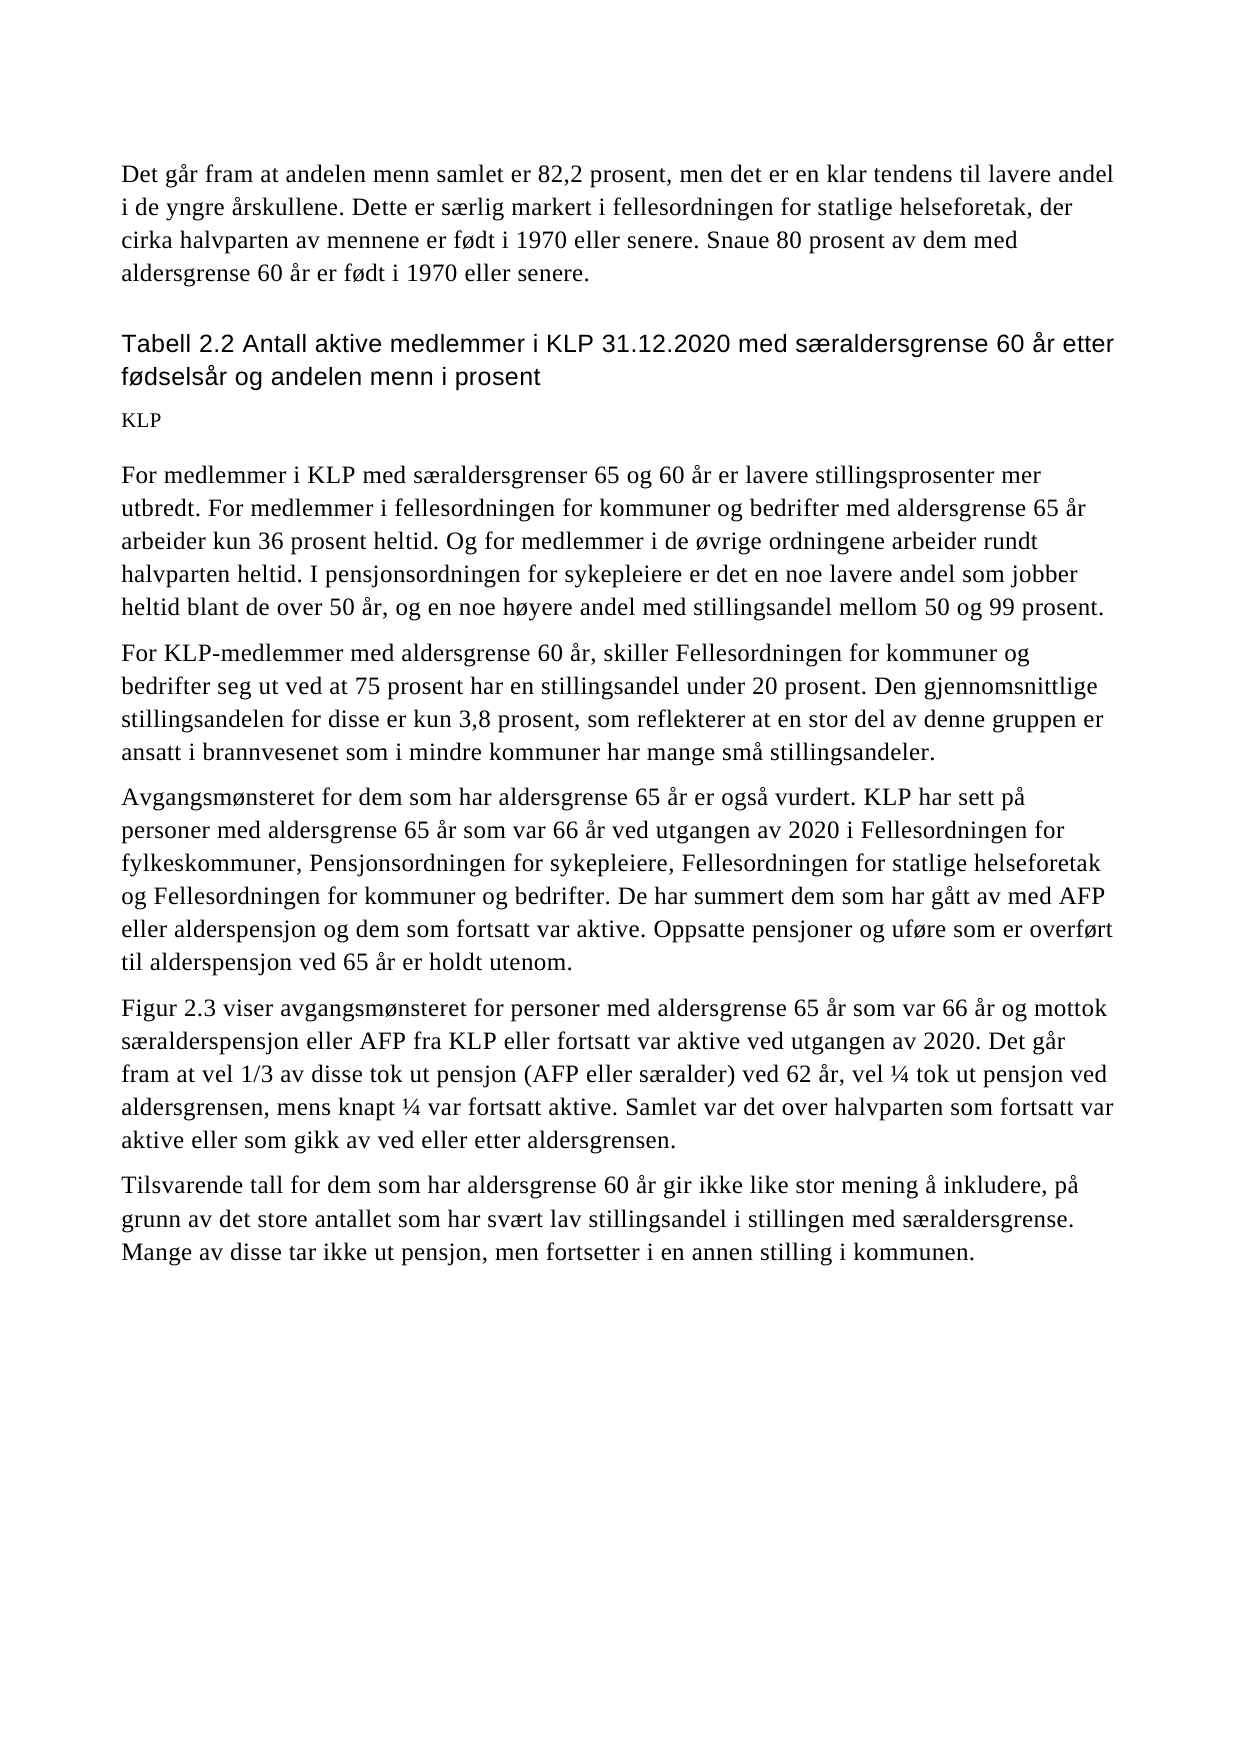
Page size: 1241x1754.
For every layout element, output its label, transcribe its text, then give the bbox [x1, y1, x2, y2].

text KLP [121, 408, 1119, 432]
text Avgangsmønsteret for dem som har aldersgrense 65 år er også vurdert. KLP har sett på personer med aldersgrense 65 år som var 66 år ved utgangen av 2020 i Fellesordningen for fylkeskommuner, Pensjonsordningen for sykepleiere, Fellesordningen for statlige helseforetak og Fellesordningen for kommuner og bedrifter. De har summert dem som har gått av med AFP eller alderspensjon og dem som fortsatt var aktive. Oppsatte pensjoner og uføre som er overført til alderspensjon ved 65 år er holdt utenom. [121, 782, 1119, 976]
text Det går fram at andelen menn samlet er 82,2 prosent, men det er en klar tendens til lavere andel i de yngre årskullene. Dette er særlig markert i fellesordningen for statlige helseforetak, der cirka halvparten av mennene er født i 1970 eller senere. Snaue 80 prosent av dem med aldersgrense 60 år er født i 1970 eller senere. [121, 159, 1119, 287]
text Tilsvarende tall for dem som har aldersgrense 60 år gir ikke like stor mening å inkludere, på grunn av det store antallet som har svært lav stillingsandel i stillingen med særaldersgrense. Mange av disse tar ikke ut pensjon, men fortsetter i en annen stilling i kommunen. [121, 1171, 1119, 1265]
text For KLP-medlemmer med aldersgrense 60 år, skiller Fellesordningen for kommuner og bedrifter seg ut ved at 75 prosent har en stillingsandel under 20 prosent. Den gjennomsnittlige stillingsandelen for disse er kun 3,8 prosent, som reflekterer at en stor del av denne gruppen er ansatt i brannvesenet som i mindre kommuner har mange små stillingsandeler. [121, 638, 1119, 766]
text Antall aktive medlemmer i KLP 31.12.2020 med særaldersgrense 60 år etter fødselsår og andelen menn i prosent [121, 329, 1119, 391]
text For medlemmer i KLP med særaldersgrenser 65 og 60 år er lavere stillingsprosenter mer utbredt. For medlemmer i fellesordningen for kommuner og bedrifter med aldersgrense 65 år arbeider kun 36 prosent heltid. Og for medlemmer i de øvrige ordningene arbeider rundt halvparten heltid. I pensjonsordningen for sykepleiere er det en noe lavere andel som jobber heltid blant de over 50 år, og en noe høyere andel med stillingsandel mellom 50 og 99 prosent. [121, 460, 1119, 621]
text Figur 2.3 viser avgangsmønsteret for personer med aldersgrense 65 år som var 66 år og mottok særalderspensjon eller AFP fra KLP eller fortsatt var aktive ved utgangen av 2020. Det går fram at vel 1/3 av disse tok ut pensjon (AFP eller særalder) ved 62 år, vel ¼ tok ut pensjon ved aldersgrensen, mens knapt ¼ var fortsatt aktive. Samlet var det over halvparten som fortsatt var aktive eller som gikk av ved eller etter aldersgrensen. [121, 993, 1119, 1154]
